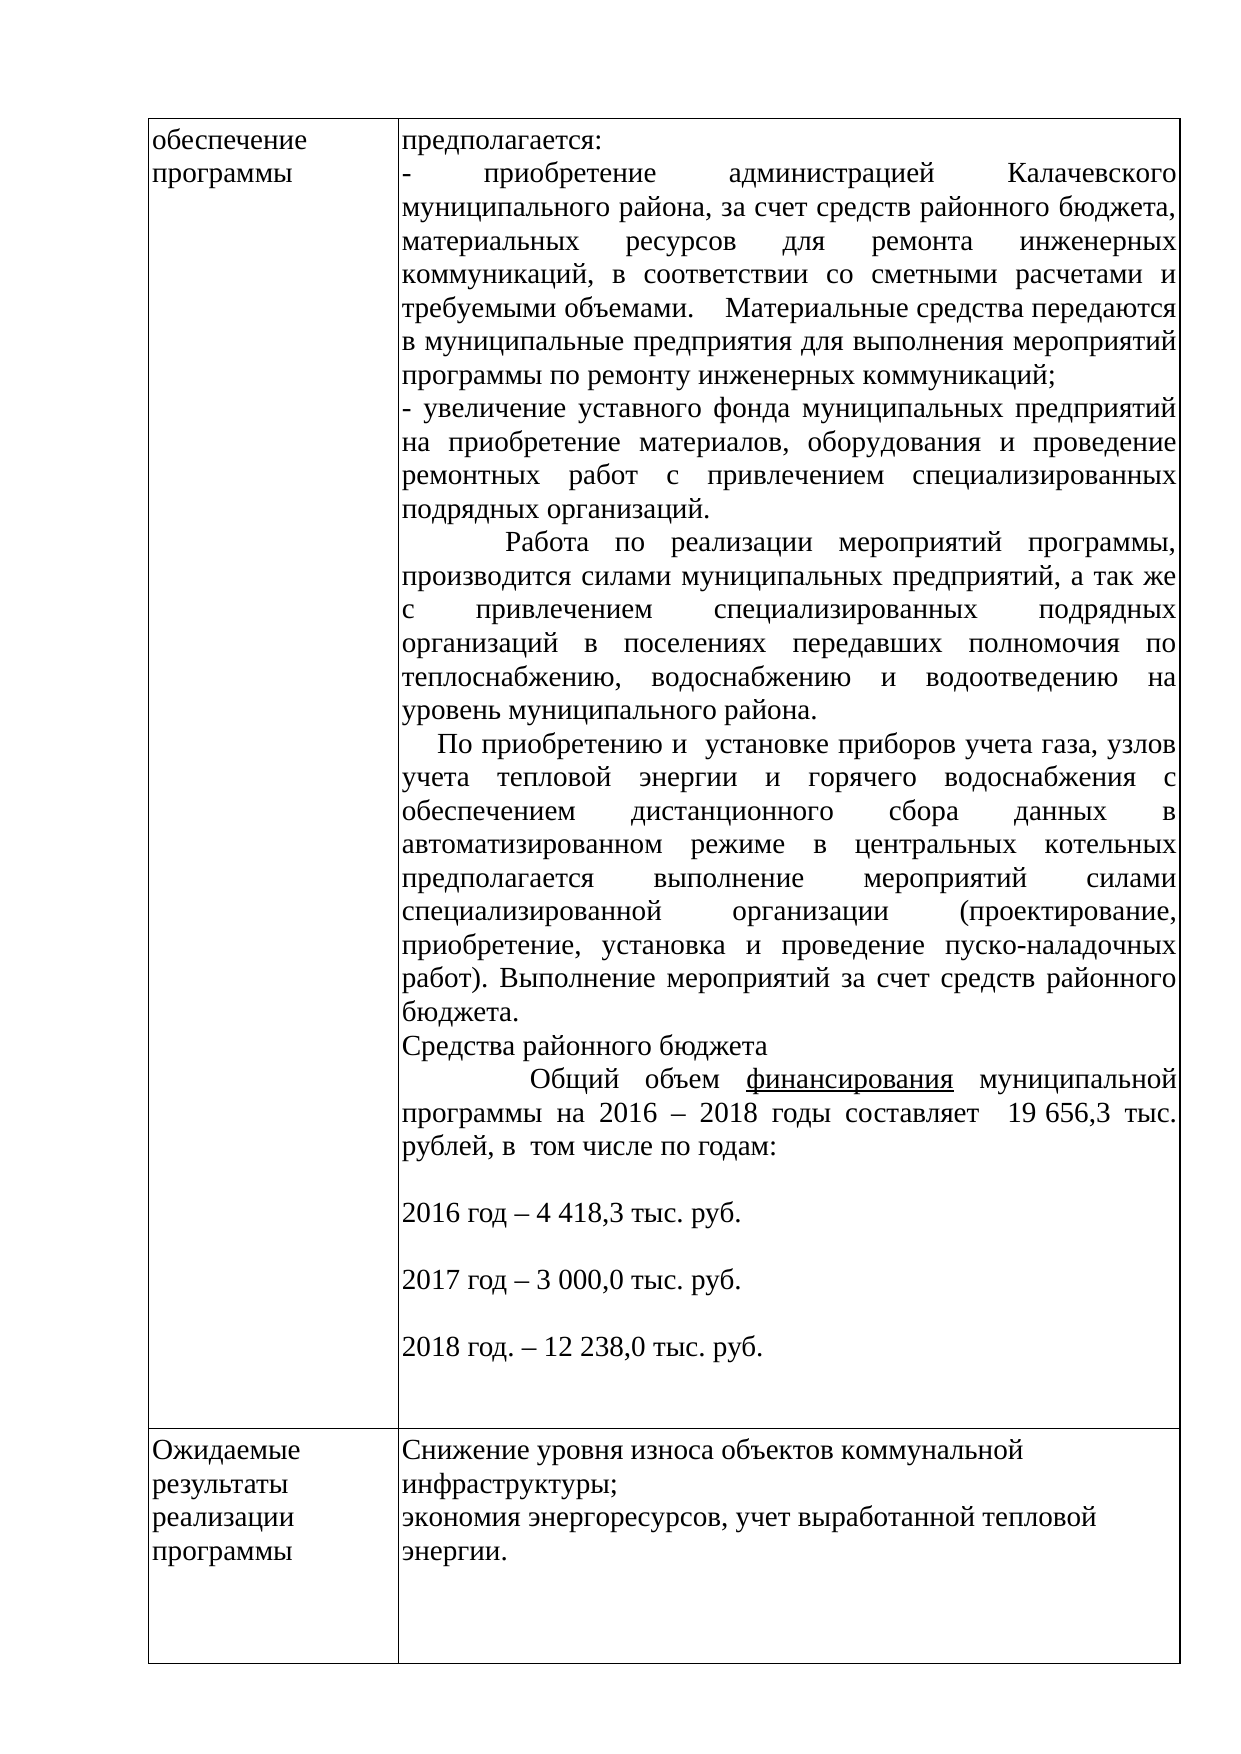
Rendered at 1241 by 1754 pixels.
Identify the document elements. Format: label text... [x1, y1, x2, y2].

table_cell Ожидаемые результаты реализации программы [149, 1429, 398, 1663]
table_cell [149, 119, 398, 1428]
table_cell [399, 119, 1179, 1428]
table_cell Снижение уровня износа объектов коммунальной инфраструктуры; экономия энергоресурсов, учет выработанной тепловой энергии. [399, 1429, 1179, 1663]
